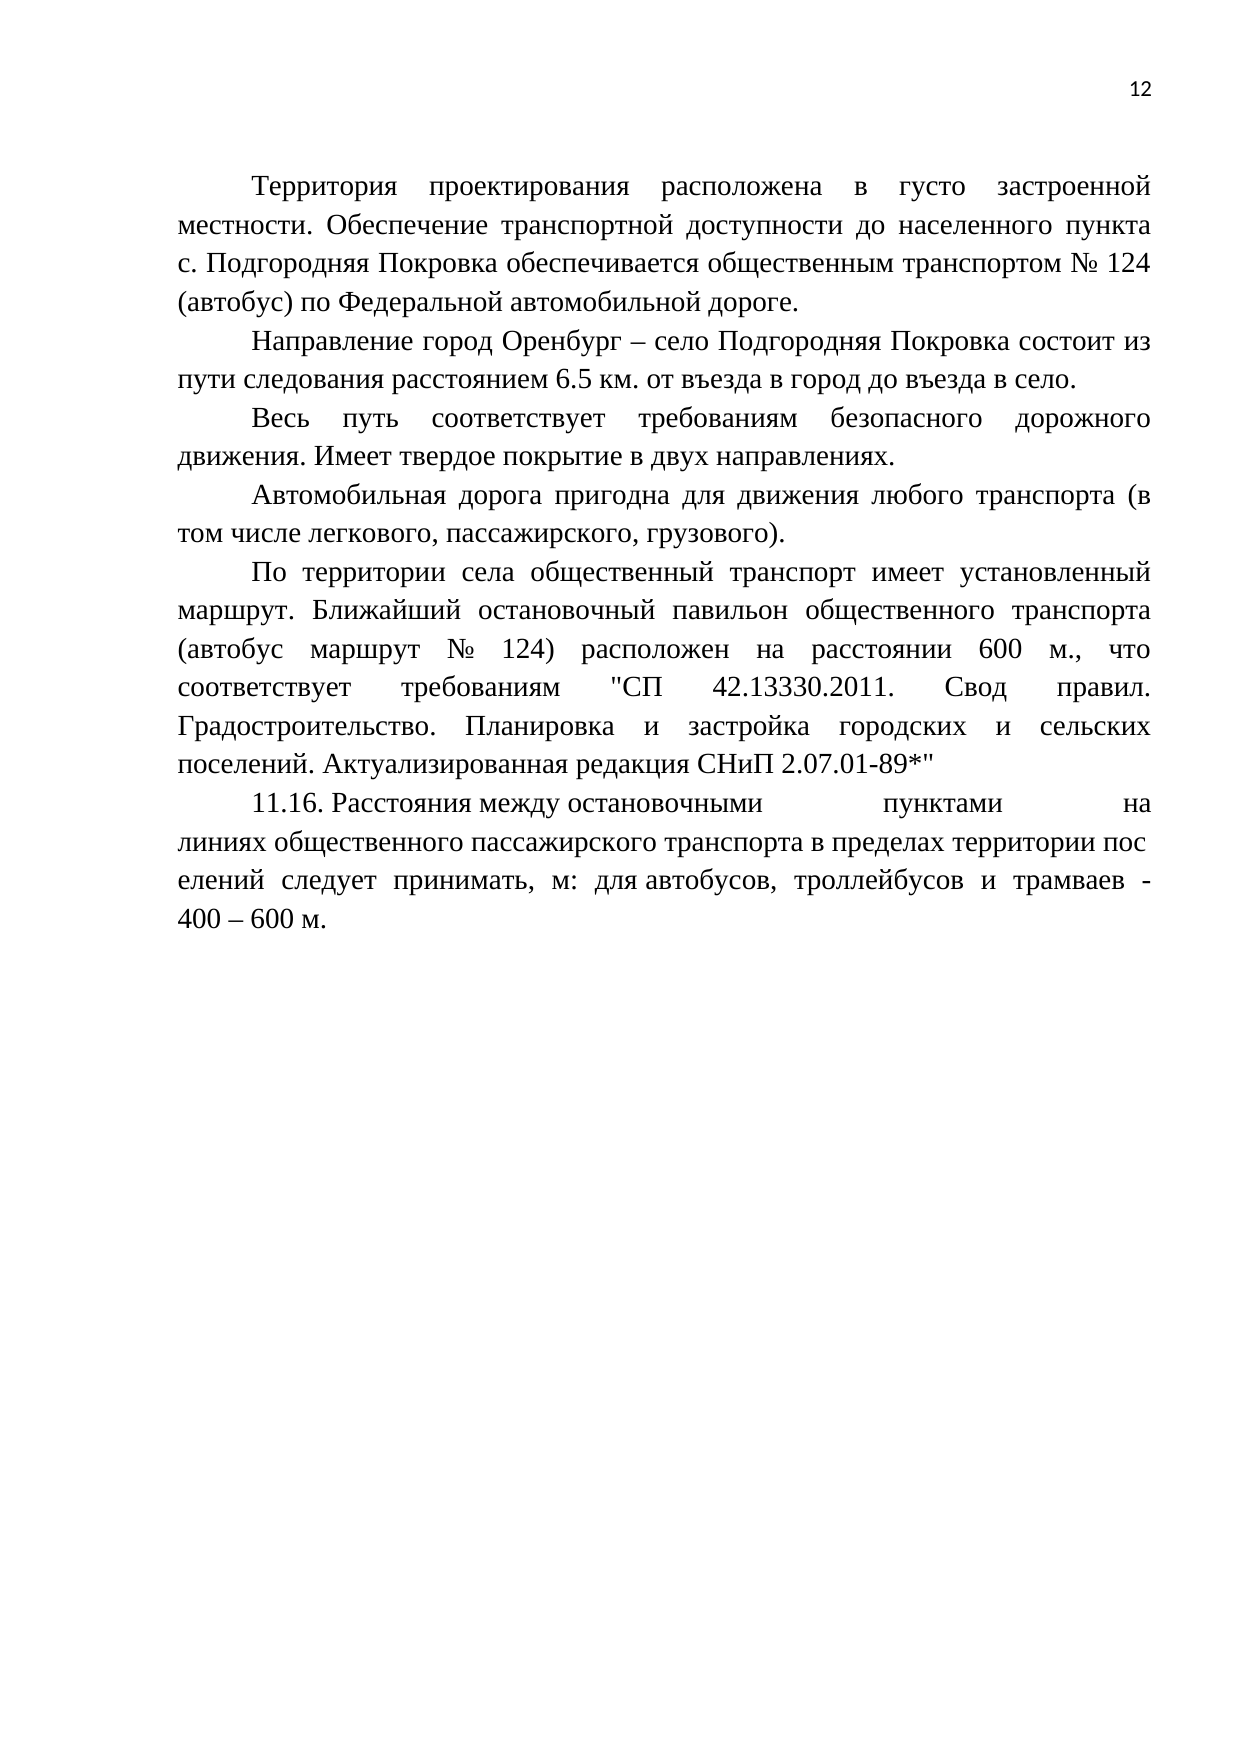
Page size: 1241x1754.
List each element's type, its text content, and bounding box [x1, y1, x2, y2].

list По территории села общественный транспорт имеет установленный маршрут. Ближайший остановочный павильон общественного транспорта (автобус маршрут № 124) расположен на расстоянии 600 м., что соответствует требованиям "СП 42.13330.2011. Свод правил. Градостроительство. Планировка и застройка городских и сельских поселений. Актуализированная редакция СНиП 2.07.01-89*" [177, 554, 1152, 780]
list Автомобильная дорога пригодна для движения любого транспорта (в том числе легкового, пассажирского, грузового). [177, 477, 1152, 549]
list Весь путь соответствует требованиям безопасного дорожного движения. Имеет твердое покрытие в двух направлениях. [177, 400, 1152, 472]
list Направление город Оренбург – село Подгородняя Покровка состоит из пути следования расстоянием 6.5 км. от въезда в город до въезда в село. [177, 323, 1152, 395]
list 11.16. Расстояния между остановочными пунктами на линиях общественного пассажирского транспорта в пределах территории поселений следует принимать, м: для автобусов, троллейбусов и трамваев - 400 – 600 м. [177, 785, 1152, 934]
list Территория проектирования расположена в густо застроенной местности. Обеспечение транспортной доступности до населенного пункта с. Подгородняя Покровка обеспечивается общественным транспортом № 124 (автобус) по Федеральной автомобильной дороге. [177, 168, 1152, 318]
